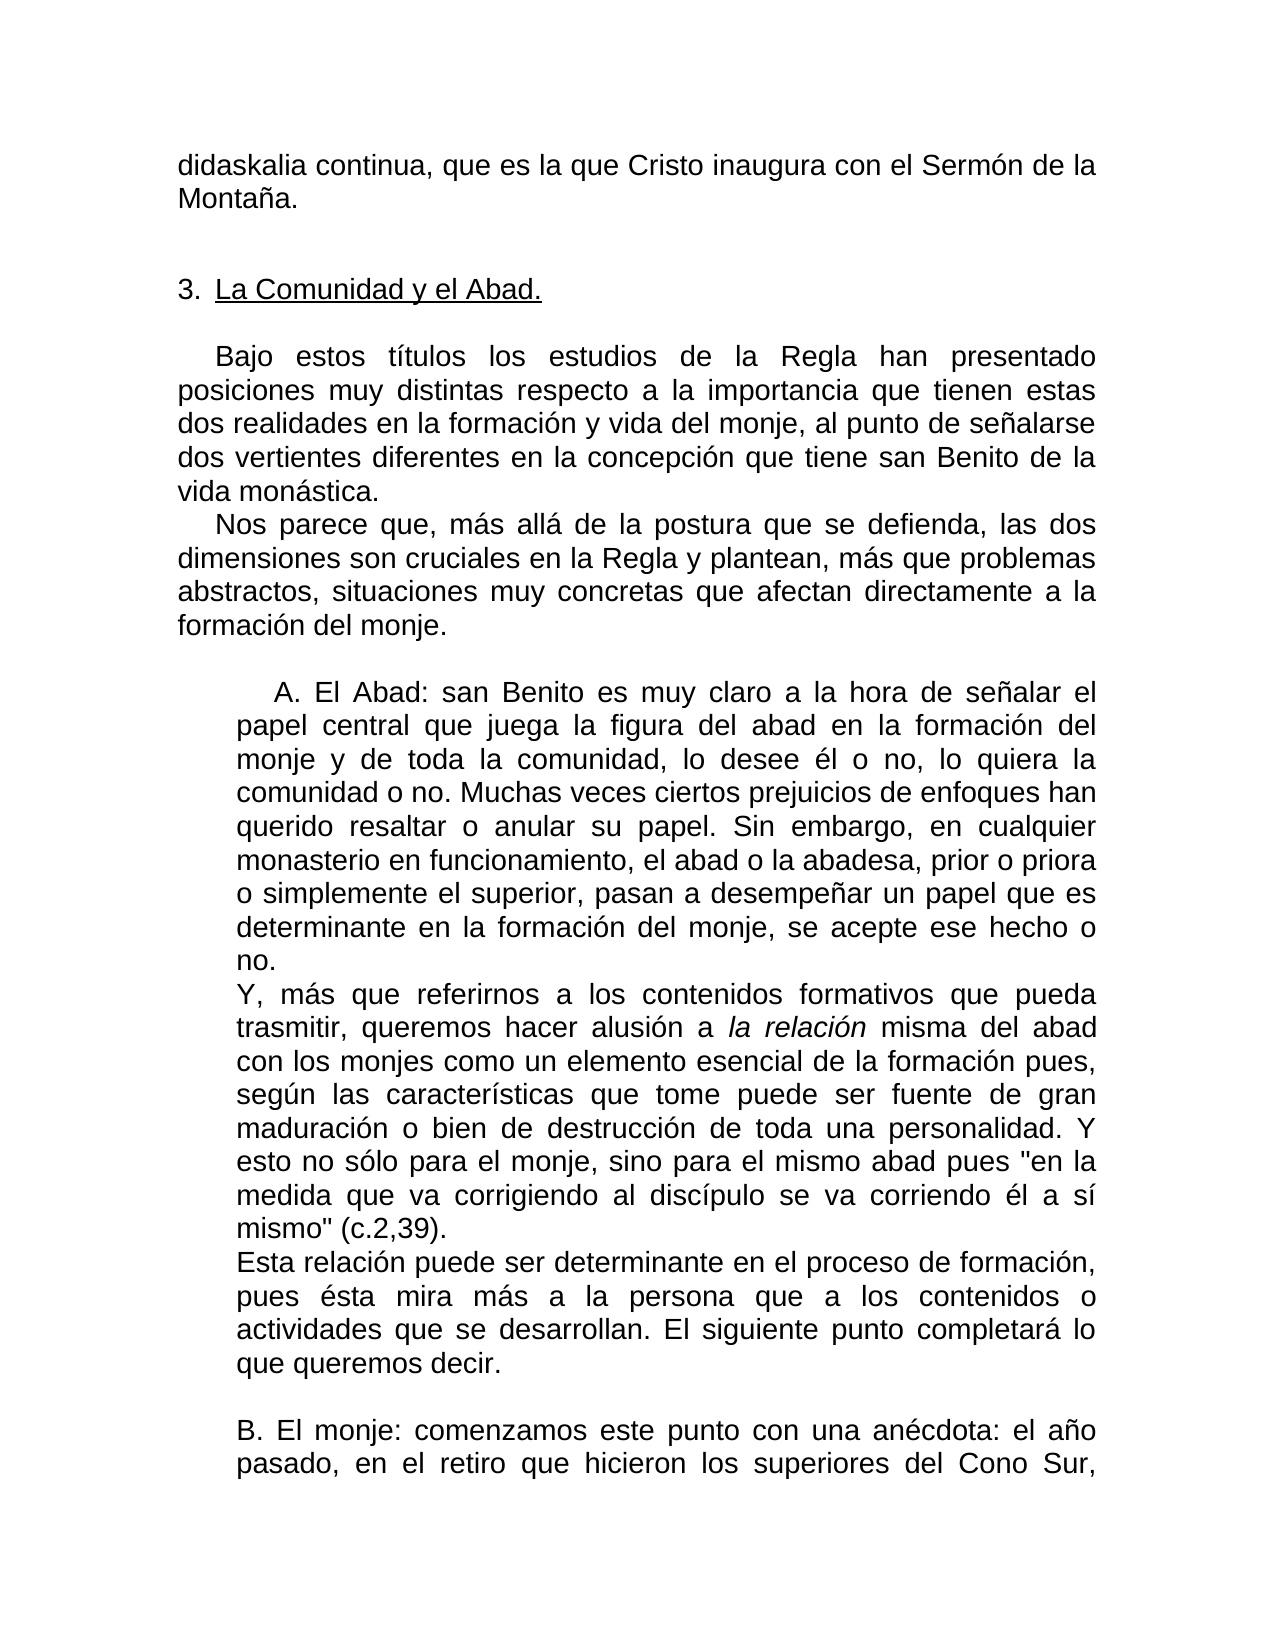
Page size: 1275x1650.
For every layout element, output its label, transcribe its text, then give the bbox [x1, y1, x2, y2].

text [177, 148, 1098, 215]
text Y, más que referirnos a los contenidos formativos que pueda trasmitir, queremos hacer alusión a la relación misma del abad con los monjes como un elemento esencial de la formación pues, según las características que tome puede ser fuente de gran maduración o bien de destrucción de toda una personalidad. Y esto no sólo para el monje, sino para el mismo abad pues "en la medida que va corrigiendo al discípulo se va corriendo él a sí mismo" (c.2,39). [236, 977, 1098, 1245]
text A. El Abad: san Benito es muy claro a la hora de señalar el papel central que juega la figura del abad en la formación del monje y de toda la comunidad, lo desee él o no, lo quiera la comunidad o no. Muchas veces ciertos prejuicios de enfoques han querido resaltar o anular su papel. Sin embargo, en cualquier monasterio en funcionamiento, el abad o la abadesa, prior o priora o simplemente el superior, pasan a desempeñar un papel que es determinante en la formación del monje, se acepte ese hecho o no. [236, 675, 1098, 977]
text Esta relación puede ser determinante en el proceso de formación, pues ésta mira más a la persona que a los contenidos o actividades que se desarrollan. El siguiente punto completará lo que queremos decir. [236, 1245, 1098, 1379]
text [236, 1413, 1098, 1480]
text Nos parece que, más allá de la postura que se defienda, las dos dimensiones son cruciales en la Regla y plantean, más que problemas abstractos, situaciones muy concretas que afectan directamente a la formación del monje. [177, 507, 1098, 641]
text Bajo estos títulos los estudios de la Regla han presentado posiciones muy distintas respecto a la importancia que tienen estas dos realidades en la formación y vida del monje, al punto de señalarse dos vertientes diferentes en la concepción que tiene san Benito de la vida monástica. [177, 339, 1098, 507]
list La Comunidad y el Abad. [177, 272, 1098, 306]
